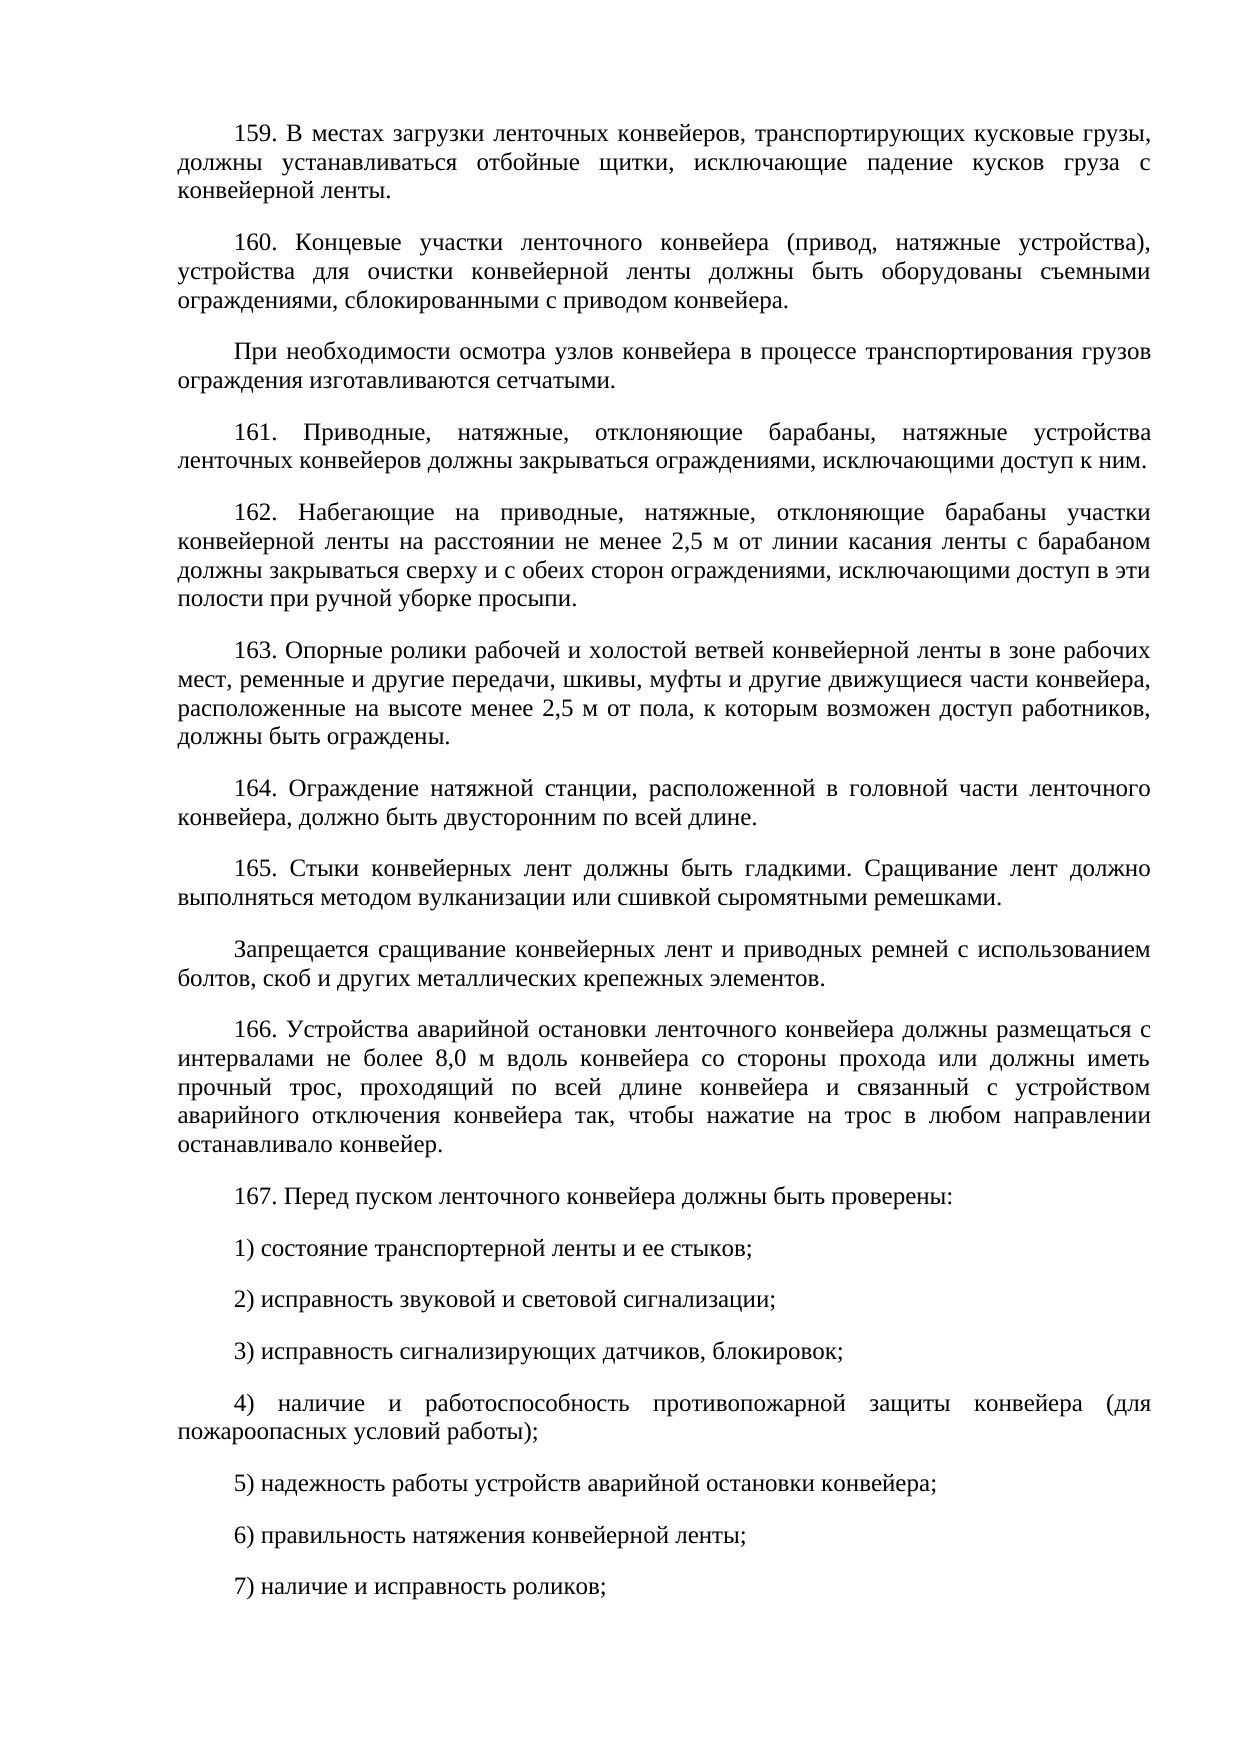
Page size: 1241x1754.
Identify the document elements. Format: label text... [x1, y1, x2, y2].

text 161. Приводные, натяжные, отклоняющие барабаны, натяжные устройства ленточных конвейеров должны закрываться ограждениями, исключающими доступ к ним. [177, 417, 1152, 474]
text 159. В местах загрузки ленточных конвейеров, транспортирующих кусковые грузы, должны устанавливаться отбойные щитки, исключающие падение кусков груза с конвейерной ленты. [177, 118, 1152, 204]
text 4) наличие и работоспособность противопожарной защиты конвейера (для пожароопасных условий работы); [177, 1388, 1152, 1445]
text 2) исправность звуковой и световой сигнализации; [177, 1284, 1152, 1313]
text 160. Концевые участки ленточного конвейера (привод, натяжные устройства), устройства для очистки конвейерной ленты должны быть оборудованы съемными ограждениями, сблокированными с приводом конвейера. [177, 227, 1152, 313]
text 7) наличие и исправность роликов; [177, 1571, 1152, 1600]
text 167. Перед пуском ленточного конвейера должны быть проверены: [177, 1181, 1152, 1210]
text Запрещается сращивание конвейерных лент и приводных ремней с использованием болтов, скоб и других металлических крепежных элементов. [177, 934, 1152, 991]
text 163. Опорные ролики рабочей и холостой ветвей конвейерной ленты в зоне рабочих мест, ременные и другие передачи, шкивы, муфты и другие движущиеся части конвейера, расположенные на высоте менее 2,5 м от пола, к которым возможен доступ работников, должны быть ограждены. [177, 635, 1152, 750]
text При необходимости осмотра узлов конвейера в процессе транспортирования грузов ограждения изготавливаются сетчатыми. [177, 336, 1152, 394]
text 3) исправность сигнализирующих датчиков, блокировок; [177, 1336, 1152, 1365]
text 164. Ограждение натяжной станции, расположенной в головной части ленточного конвейера, должно быть двусторонним по всей длине. [177, 773, 1152, 831]
text 1) состояние транспортерной ленты и ее стыков; [177, 1233, 1152, 1261]
text 165. Стыки конвейерных лент должны быть гладкими. Сращивание лент должно выполняться методом вулканизации или сшивкой сыромятными ремешками. [177, 853, 1152, 911]
text 5) надежность работы устройств аварийной остановки конвейера; [177, 1468, 1152, 1497]
text 162. Набегающие на приводные, натяжные, отклоняющие барабаны участки конвейерной ленты на расстоянии не менее 2,5 м от линии касания ленты с барабаном должны закрываться сверху и с обеих сторон ограждениями, исключающими доступ в эти полости при ручной уборке просыпи. [177, 497, 1152, 612]
text 6) правильность натяжения конвейерной ленты; [177, 1520, 1152, 1548]
text 166. Устройства аварийной остановки ленточного конвейера должны размещаться с интервалами не более 8,0 м вдоль конвейера со стороны прохода или должны иметь прочный трос, проходящий по всей длине конвейера и связанный с устройством аварийного отключения конвейера так, чтобы нажатие на трос в любом направлении останавливало конвейер. [177, 1014, 1152, 1158]
